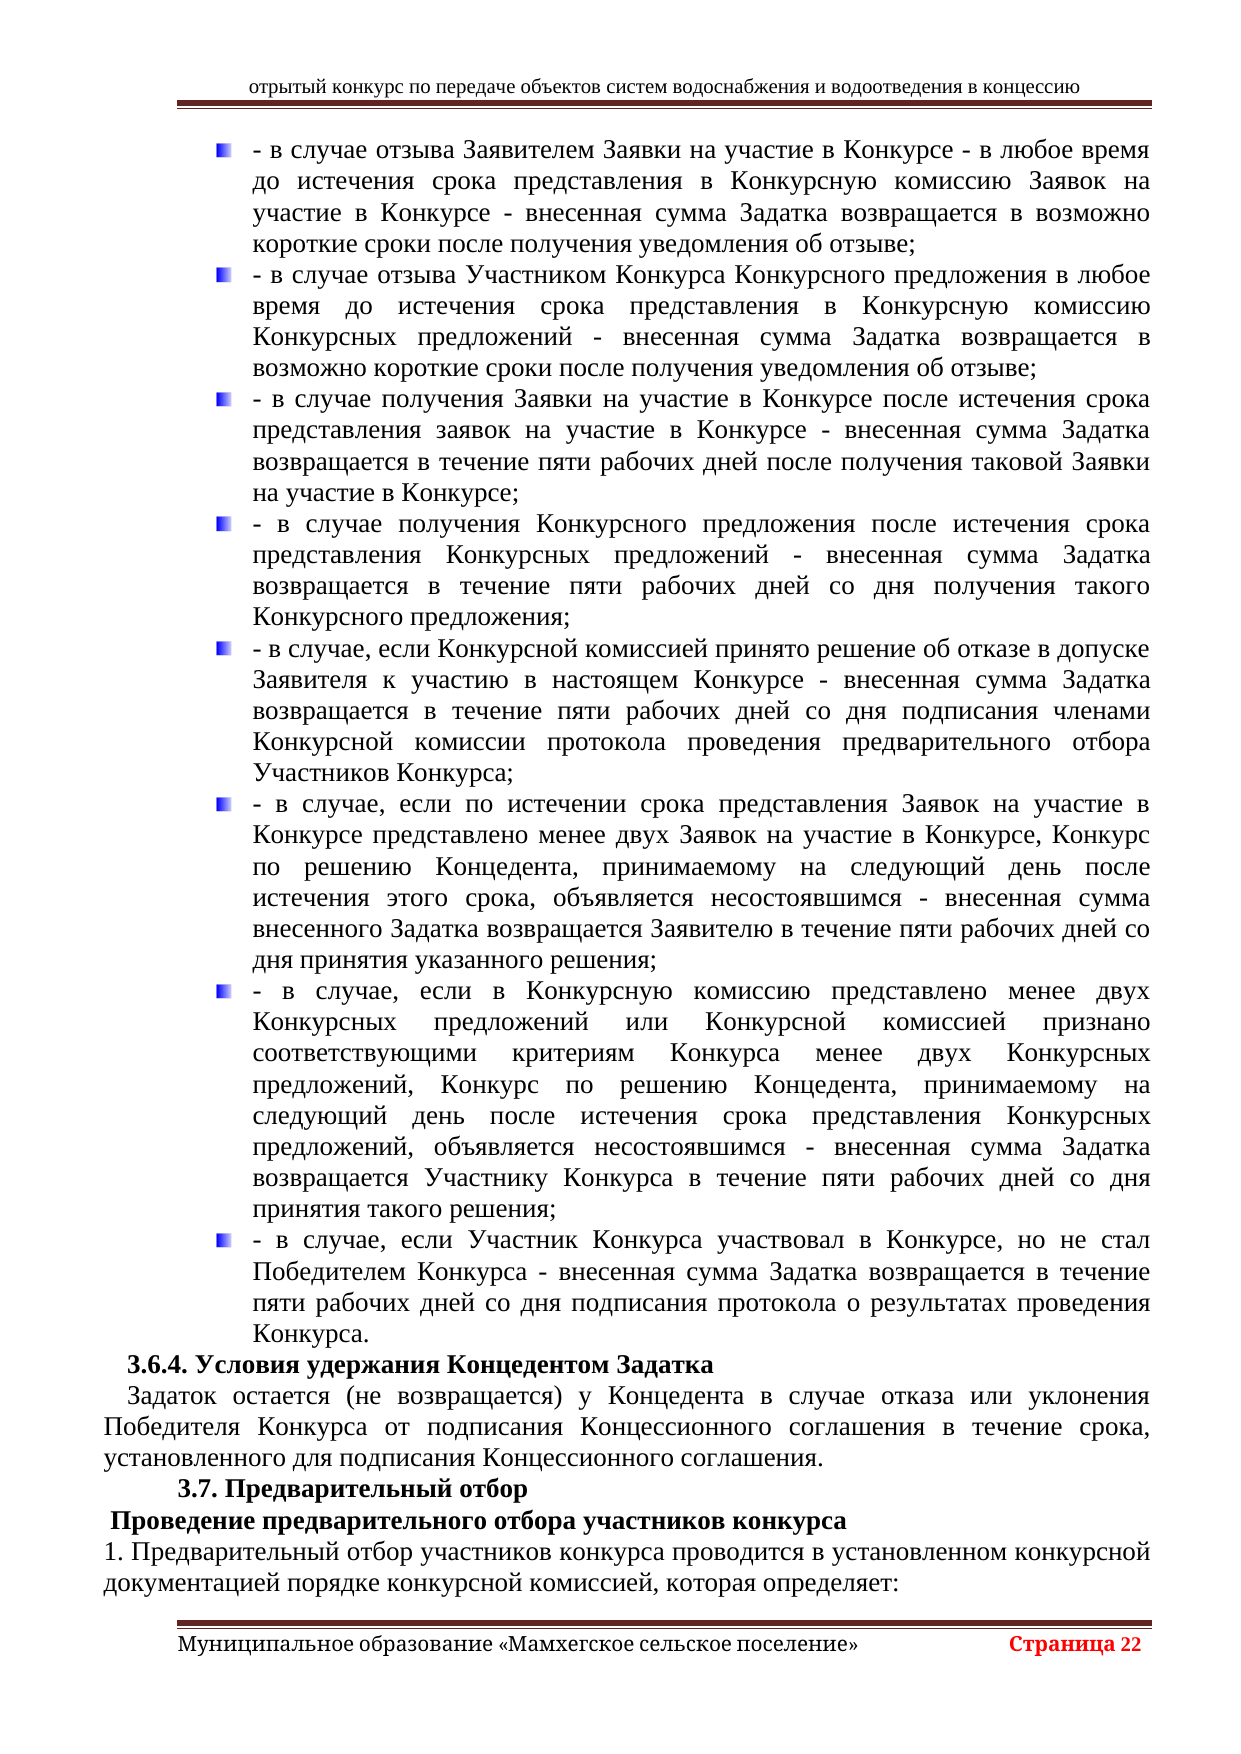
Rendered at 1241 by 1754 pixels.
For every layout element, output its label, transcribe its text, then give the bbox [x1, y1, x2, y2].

picture [215, 266, 233, 284]
list - в случае получения Конкурсного предложения после истечения срока представления Конкурсных предложений - внесенная сумма Задатка возвращается в течение пяти рабочих дней со дня получения такого Конкурсного предложения; [215, 507, 1152, 632]
picture [215, 1232, 233, 1249]
picture [215, 515, 233, 533]
list - в случае, если по истечении срока представления Заявок на участие в Конкурсе представлено менее двух Заявок на участие в Конкурсе, Конкурс по решению Концедента, принимаемому на следующий день после истечения этого срока, объявляется несостоявшимся - внесенная сумма внесенного Задатка возвращается Заявителю в течение пяти рабочих дней со дня принятия указанного решения; [215, 787, 1152, 974]
picture [215, 142, 233, 159]
list - в случае отзыва Участником Конкурса Конкурсного предложения в любое время до истечения срока представления в Конкурсную комиссию Конкурсных предложений - внесенная сумма Задатка возвращается в возможно короткие сроки после получения уведомления об отзыве; [215, 258, 1152, 382]
list - в случае, если Участник Конкурса участвовал в Конкурсе, но не стал Победителем Конкурса - внесенная сумма Задатка возвращается в течение пяти рабочих дней со дня подписания протокола о результатах проведения Конкурса. [215, 1223, 1152, 1348]
subtitle Проведение предварительного отбора участников конкурса [103, 1504, 1152, 1535]
list - в случае, если Конкурсной комиссией принято решение об отказе в допуске Заявителя к участию в настоящем Конкурсе - внесенная сумма Задатка возвращается в течение пяти рабочих дней со дня подписания членами Конкурсной комиссии протокола проведения предварительного отбора Участников Конкурса; [215, 632, 1152, 787]
list - в случае отзыва Заявителем Заявки на участие в Конкурсе - в любое время до истечения срока представления в Конкурсную комиссию Заявок на участие в Конкурсе - внесенная сумма Задатка возвращается в возможно короткие сроки после получения уведомления об отзыве; [215, 133, 1152, 258]
picture [215, 640, 233, 657]
subtitle 3.7. Предварительный отбор [177, 1473, 1152, 1504]
picture [215, 796, 233, 813]
text Задаток остается (не возвращается) у Концедента в случае отказа или уклонения Победителя Конкурса от подписания Концессионного соглашения в течение срока, установленного для подписания Концессионного соглашения. [103, 1379, 1152, 1473]
picture [215, 391, 233, 408]
picture [215, 983, 233, 1000]
subtitle 1. Предварительный отбор участников конкурса проводится в установленном конкурсной документацией порядке конкурсной комиссией, которая определяет: [103, 1535, 1152, 1597]
list - в случае получения Заявки на участие в Конкурсе после истечения срока представления заявок на участие в Конкурсе - внесенная сумма Задатка возвращается в течение пяти рабочих дней после получения таковой Заявки на участие в Конкурсе; [215, 382, 1152, 507]
list - в случае, если в Конкурсную комиссию представлено менее двух Конкурсных предложений или Конкурсной комиссией признано соответствующими критериям Конкурса менее двух Конкурсных предложений, Конкурс по решению Концедента, принимаемому на следующий день после истечения срока представления Конкурсных предложений, объявляется несостоявшимся - внесенная сумма Задатка возвращается Участнику Конкурса в течение пяти рабочих дней со дня принятия такого решения; [215, 974, 1152, 1223]
text 3.6.4. Условия удержания Концедентом Задатка [103, 1348, 1152, 1379]
